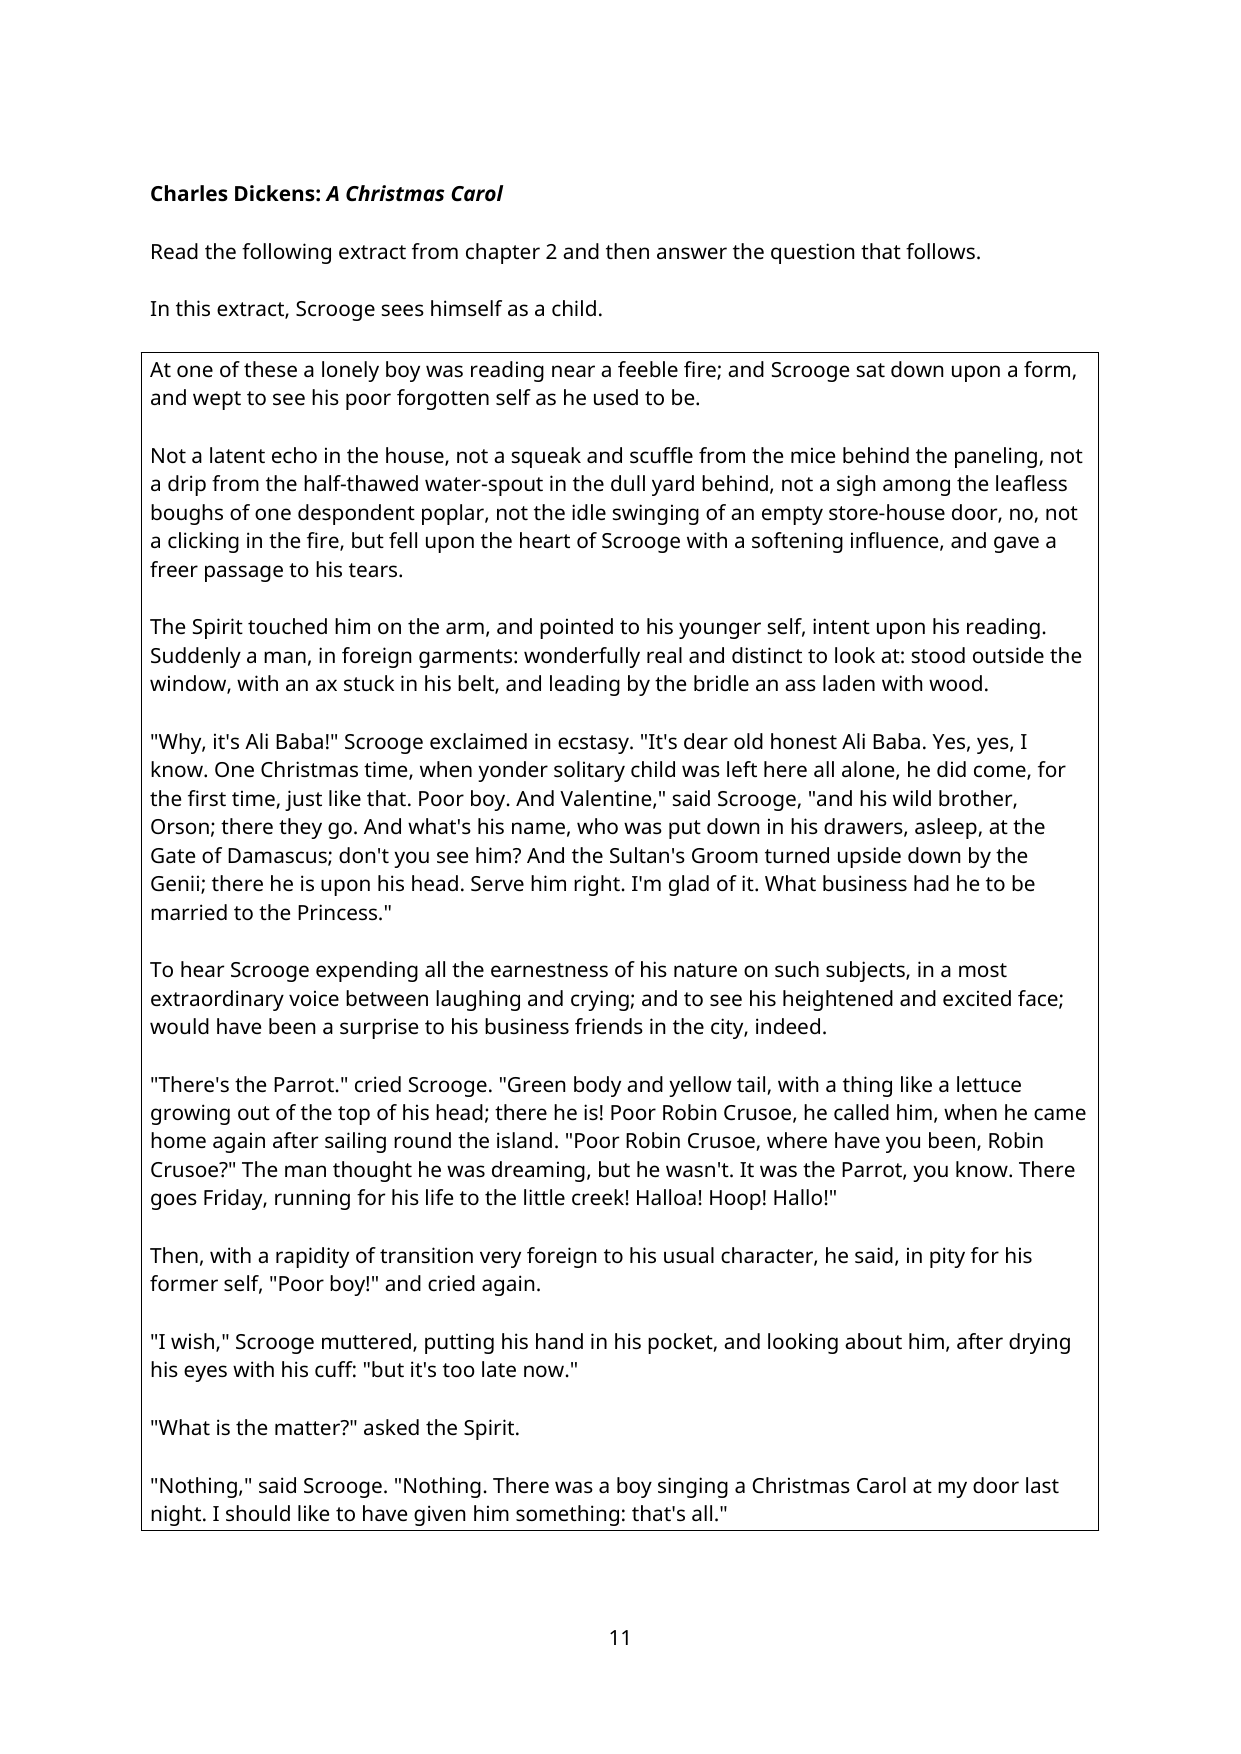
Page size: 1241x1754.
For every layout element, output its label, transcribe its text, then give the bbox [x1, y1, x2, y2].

text Read the following extract from chapter 2 and then answer the question that follows. [150, 237, 1090, 265]
text "I wish," Scrooge muttered, putting his hand in his pocket, and looking about him, after drying his eyes with his cuff: "but it's too late now." [142, 1324, 1098, 1384]
text "Why, it's Ali Baba!" Scrooge exclaimed in ecstasy. "It's dear old honest Ali Baba. Yes, yes, I know. One Christmas time, when yonder solitary child was left here all alone, he did come, for the first time, just like that. Poor boy. And Valentine," said Scrooge, "and his wild brother, Orson; there they go. And what's his name, who was put down in his drawers, asleep, at the Gate of Damascus; don't you see him? And the Sultan's Groom turned upside down by the Genii; there he is upon his head. Serve him right. I'm glad of it. What business had he to be married to the Princess." [142, 724, 1098, 926]
text To hear Scrooge expending all the earnestness of his nature on such subjects, in a most extraordinary voice between laughing and crying; and to see his heightened and excited face; would have been a surprise to his business friends in the city, indeed. [142, 952, 1098, 1041]
text In this extract, Scrooge sees himself as a child. [150, 294, 1090, 323]
text Then, with a rapidity of transition very foreign to his usual character, he said, in pity for his former self, "Poor boy!" and cried again. [142, 1238, 1098, 1298]
text At one of these a lonely boy was reading near a feeble fire; and Scrooge sat down upon a form, and wept to see his poor forgotten self as he used to be. [142, 353, 1098, 412]
text Charles Dickens: A Christmas Carol [150, 179, 1090, 208]
text "Nothing," said Scrooge. "Nothing. There was a boy singing a Christmas Carol at my door last night. I should like to have given him something: that's all." [142, 1468, 1098, 1530]
text Not a latent echo in the house, not a squeak and scuffle from the mice behind the paneling, not a drip from the half-thawed water-spout in the dull yard behind, not a sigh among the leafless boughs of one despondent poplar, not the idle swinging of an empty store-house door, no, not a clicking in the fire, but fell upon the heart of Scrooge with a softening influence, and gave a freer passage to his tears. [142, 438, 1098, 583]
text The Spirit touched him on the arm, and pointed to his younger self, intent upon his reading. Suddenly a man, in foreign garments: wonderfully real and distinct to look at: stood outside the window, with an ax stuck in his belt, and leading by the bridle an ass laden with wood. [142, 609, 1098, 698]
text "What is the matter?" asked the Spirit. [142, 1410, 1098, 1442]
text "There's the Parrot." cried Scrooge. "Green body and yellow tail, with a thing like a lettuce growing out of the top of his head; there he is! Poor Robin Crusoe, he called him, when he came home again after sailing round the island. "Poor Robin Crusoe, where have you been, Robin Crusoe?" The man thought he was dreaming, but he wasn't. It was the Parrot, you know. There goes Friday, running for his life to the little creek! Halloa! Hoop! Hallo!" [142, 1067, 1098, 1212]
